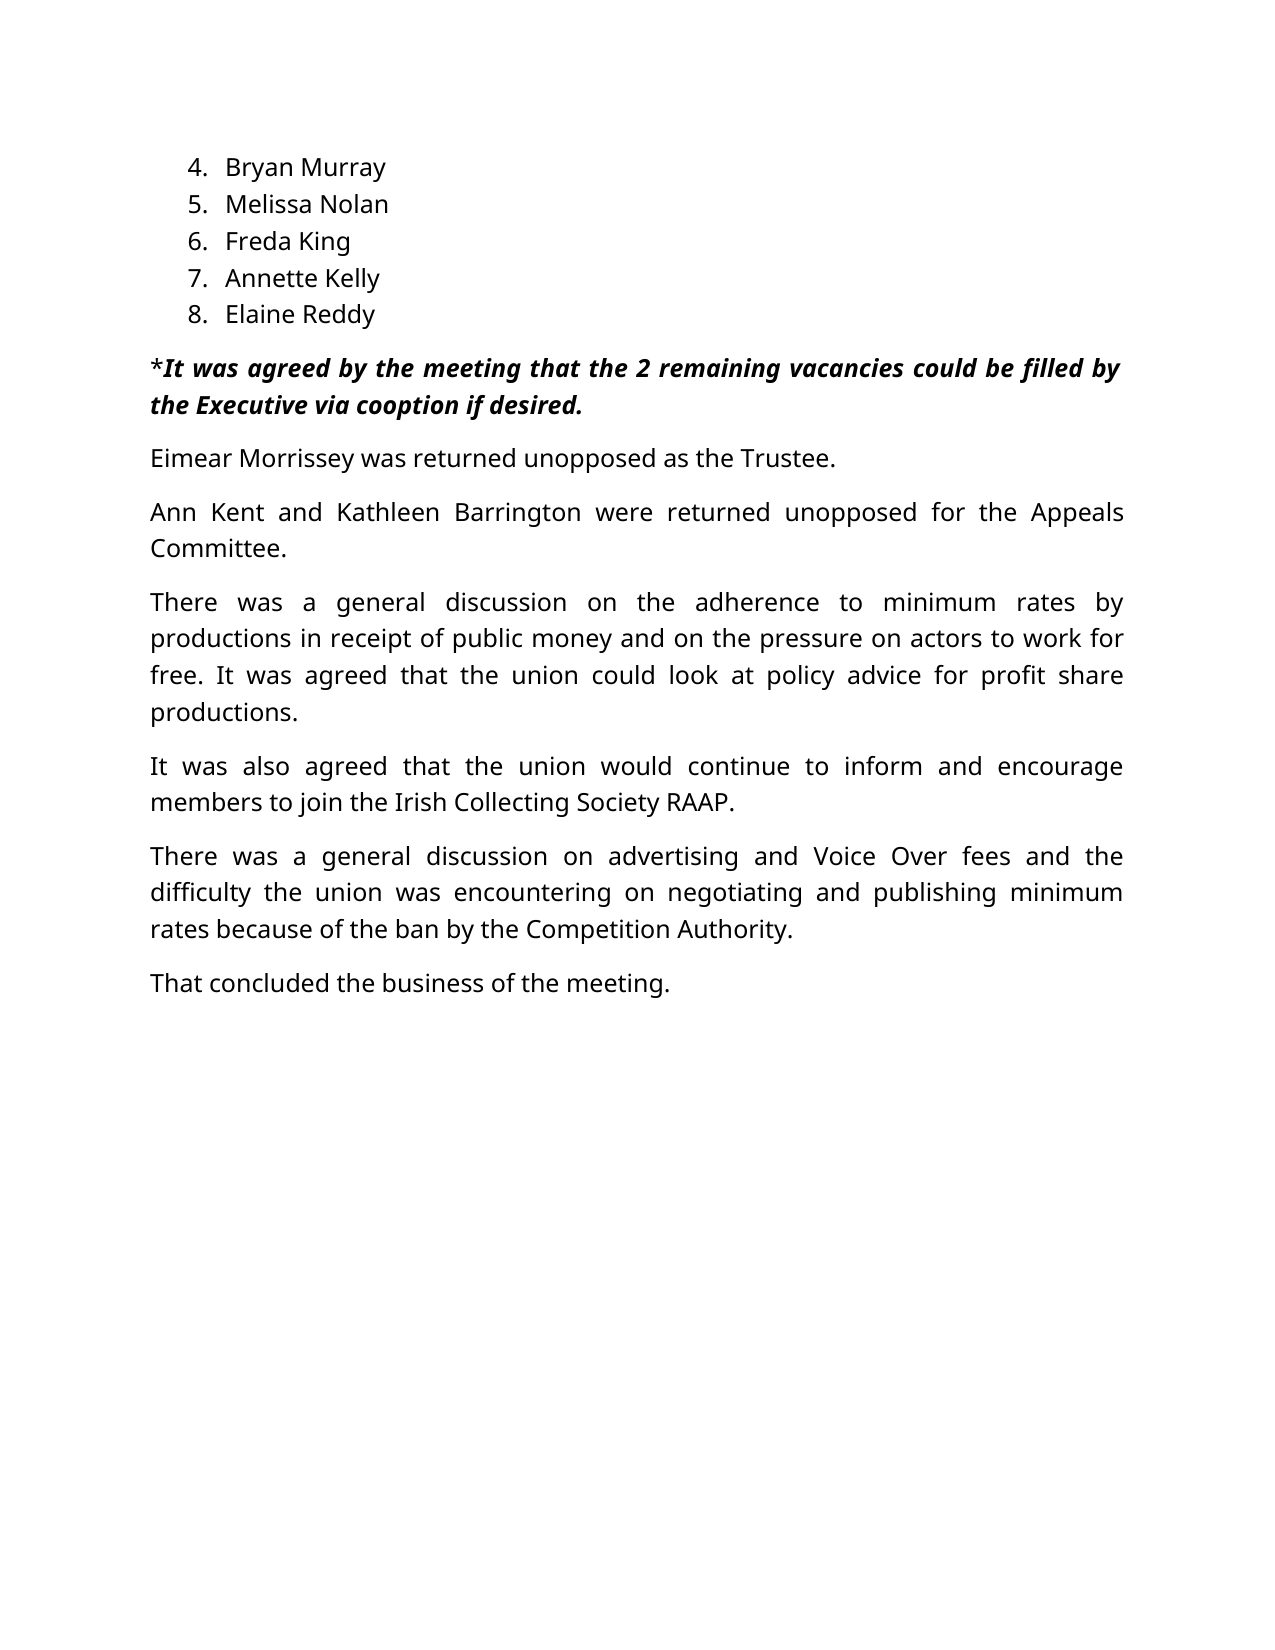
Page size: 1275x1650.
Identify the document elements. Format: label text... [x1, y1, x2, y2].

text That concluded the business of the meeting. [150, 965, 1125, 999]
text *It was agreed by the meeting that the 2 remaining vacancies could be filled by the Executive via cooption if desired. [150, 351, 1125, 421]
text It was also agreed that the union would continue to inform and encourage members to join the Irish Collecting Society RAAP. [150, 748, 1125, 819]
text There was a general discussion on advertising and Voice Over fees and the difficulty the union was encountering on negotiating and publishing minimum rates because of the ban by the Competition Authority. [150, 838, 1125, 946]
list Freda King [187, 223, 1125, 258]
text Ann Kent and Kathleen Barrington were returned unopposed for the Appeals Committee. [150, 494, 1125, 565]
list Bryan Murray [187, 150, 1125, 184]
text There was a general discussion on the adherence to minimum rates by productions in receipt of public money and on the pressure on actors to work for free. It was agreed that the union could look at policy advice for profit share productions. [150, 584, 1125, 729]
list Melissa Nolan [187, 187, 1125, 221]
list Elaine Reddy [187, 297, 1125, 331]
text Eimear Morrissey was returned unopposed as the Trustee. [150, 441, 1125, 475]
list Annette Kelly [187, 260, 1125, 294]
